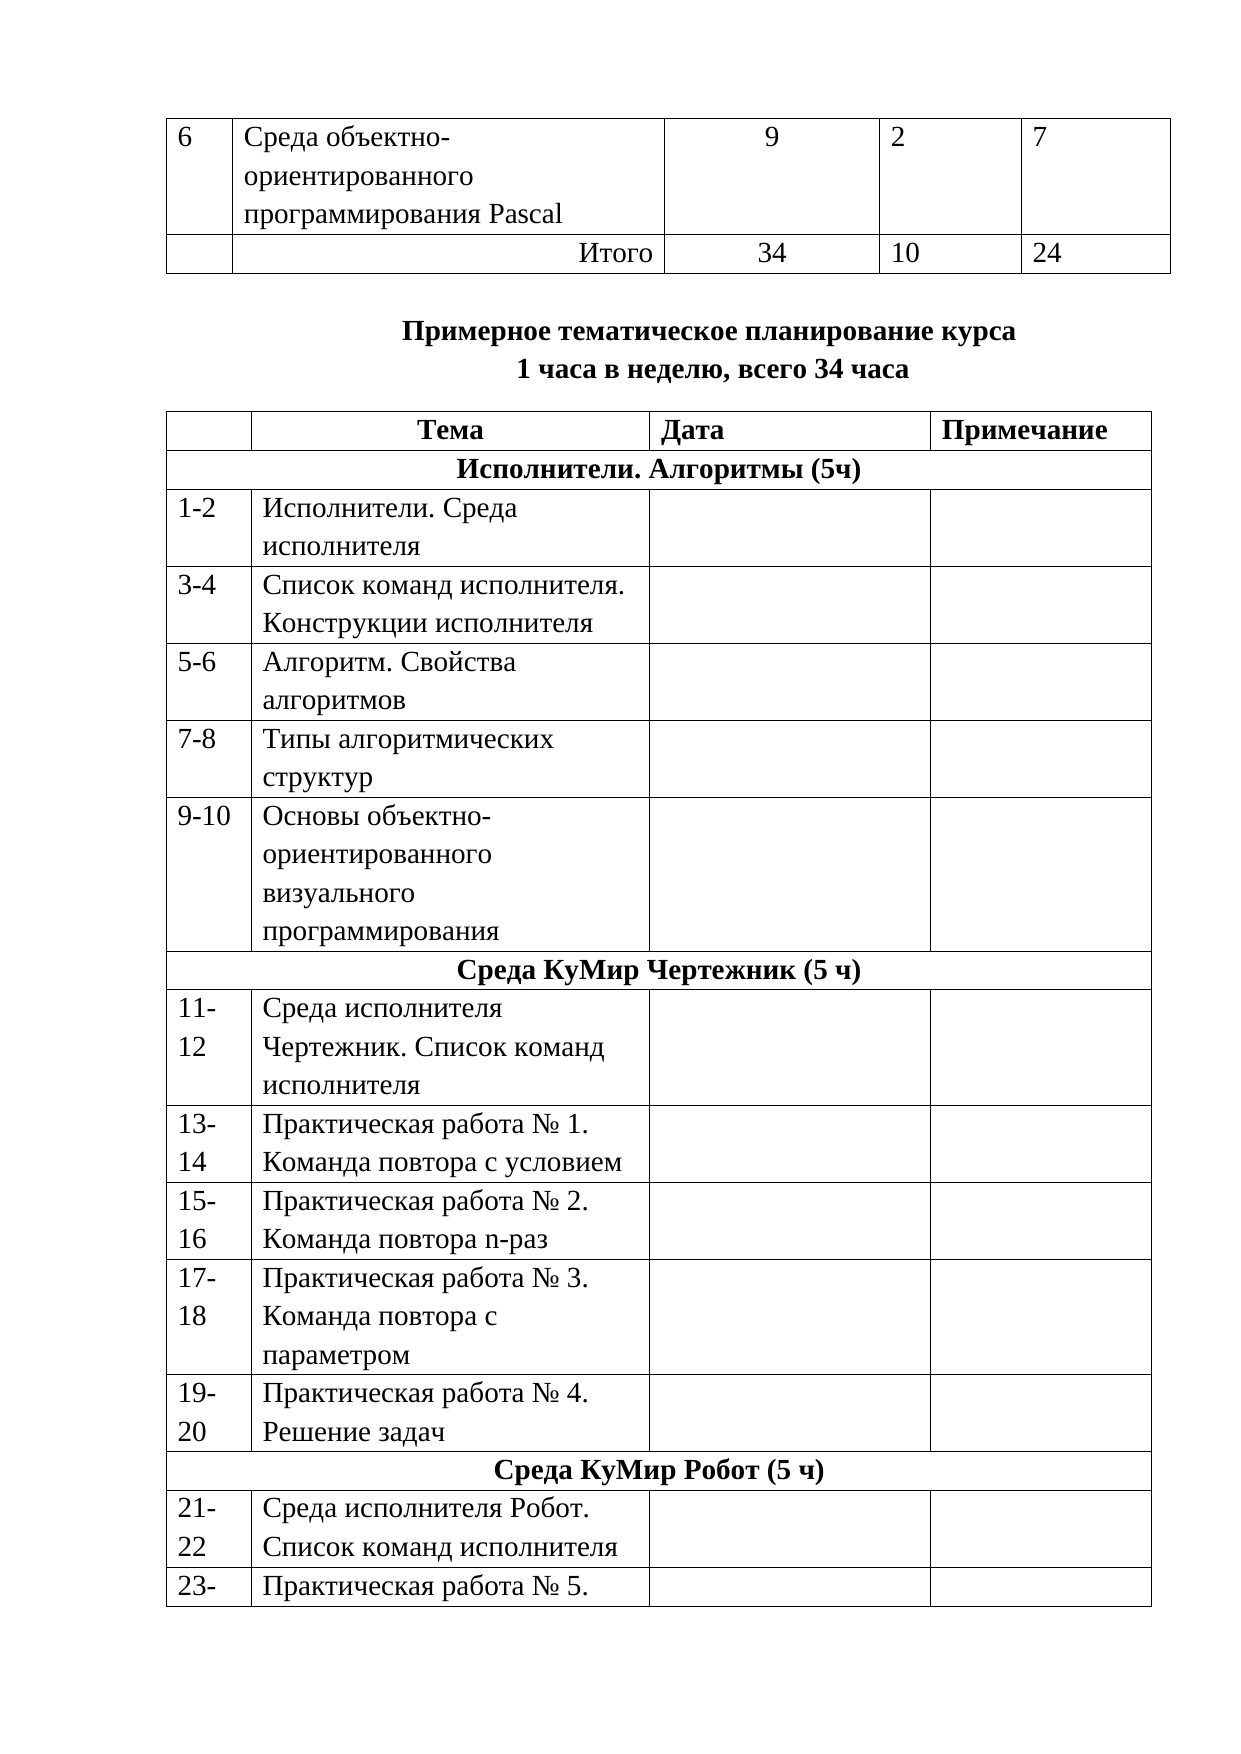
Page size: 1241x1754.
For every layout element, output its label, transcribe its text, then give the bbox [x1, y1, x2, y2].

table_cell 19-20 [167, 1375, 251, 1451]
table_cell Практическая работа № 1. Команда повтора с условием [252, 1106, 649, 1182]
table_cell 17-18 [167, 1260, 251, 1374]
table_cell Среда КуМир Робот (5 ч) [167, 1452, 1151, 1489]
table_cell Среда исполнителя Робот. Список команд исполнителя [252, 1491, 649, 1567]
table_cell Среда исполнителя Чертежник. Список команд исполнителя [252, 990, 649, 1105]
table_cell 9 [665, 119, 879, 234]
table_cell 34 [665, 235, 879, 273]
table_cell [650, 1183, 930, 1259]
table_cell Итого [233, 235, 664, 273]
table_cell Список команд исполнителя. Конструкции исполнителя [252, 567, 649, 643]
table_cell Практическая работа № 3. Команда повтора с параметром [252, 1260, 649, 1374]
table_cell Типы алгоритмических структур [252, 721, 649, 797]
table_cell 10 [880, 235, 1021, 273]
table_cell [931, 644, 1151, 720]
table_header Примечание [931, 412, 1151, 450]
table_cell 24 [1022, 235, 1170, 273]
table_cell 6 [167, 119, 232, 234]
table_cell [931, 490, 1151, 566]
table_header [167, 412, 251, 450]
table_cell 15-16 [167, 1183, 251, 1259]
table_cell [167, 235, 232, 273]
table_cell 3-4 [167, 567, 251, 643]
table_cell [931, 1183, 1151, 1259]
table_header Тема [252, 412, 649, 450]
table_cell Алгоритм. Свойства алгоритмов [252, 644, 649, 720]
table_cell Практическая работа № 4. Решение задач [252, 1375, 649, 1451]
table_cell 1-2 [167, 490, 251, 566]
list Примерное тематическое планирование курса 1 часа в неделю, всего 34 часа [259, 313, 1167, 385]
table_cell [650, 1491, 930, 1567]
table_cell [931, 1491, 1151, 1567]
table_cell [650, 1106, 930, 1182]
table_cell 13-14 [167, 1106, 251, 1182]
table_cell 21-22 [167, 1491, 251, 1567]
table_cell [650, 990, 930, 1105]
table_cell [650, 721, 930, 797]
table_cell [650, 1260, 930, 1374]
table_cell [931, 1260, 1151, 1374]
table_cell [931, 721, 1151, 797]
table_cell Среда КуМир Чертежник (5 ч) [167, 952, 1151, 989]
table_cell [650, 1375, 930, 1451]
table_cell [650, 798, 930, 951]
table_cell 7 [1022, 119, 1170, 234]
table_cell 9-10 [167, 798, 251, 951]
table_cell [931, 1375, 1151, 1451]
table_header Дата [650, 412, 930, 450]
table_cell 5-6 [167, 644, 251, 720]
table_cell [931, 567, 1151, 643]
table_cell Практическая работа № 2. Команда повтора n-раз [252, 1183, 649, 1259]
table_cell Среда объектно-ориентированного программирования Pascal [233, 119, 664, 234]
table_cell [650, 1568, 930, 1606]
table_cell Исполнители. Среда исполнителя [252, 490, 649, 566]
table_cell Исполнители. Алгоритмы (5ч) [167, 451, 1151, 489]
table_cell 7-8 [167, 721, 251, 797]
table_cell [931, 990, 1151, 1105]
table_cell [931, 1106, 1151, 1182]
table_cell Основы объектно-ориентированного визуального программирования [252, 798, 649, 951]
table_cell [931, 798, 1151, 951]
table_cell [650, 490, 930, 566]
table_cell [650, 644, 930, 720]
table_cell 23-24 [167, 1568, 251, 1606]
table_cell 11-12 [167, 990, 251, 1105]
table_cell 2 [880, 119, 1021, 234]
table_cell [931, 1568, 1151, 1606]
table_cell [252, 1568, 649, 1606]
table_cell [650, 567, 930, 643]
